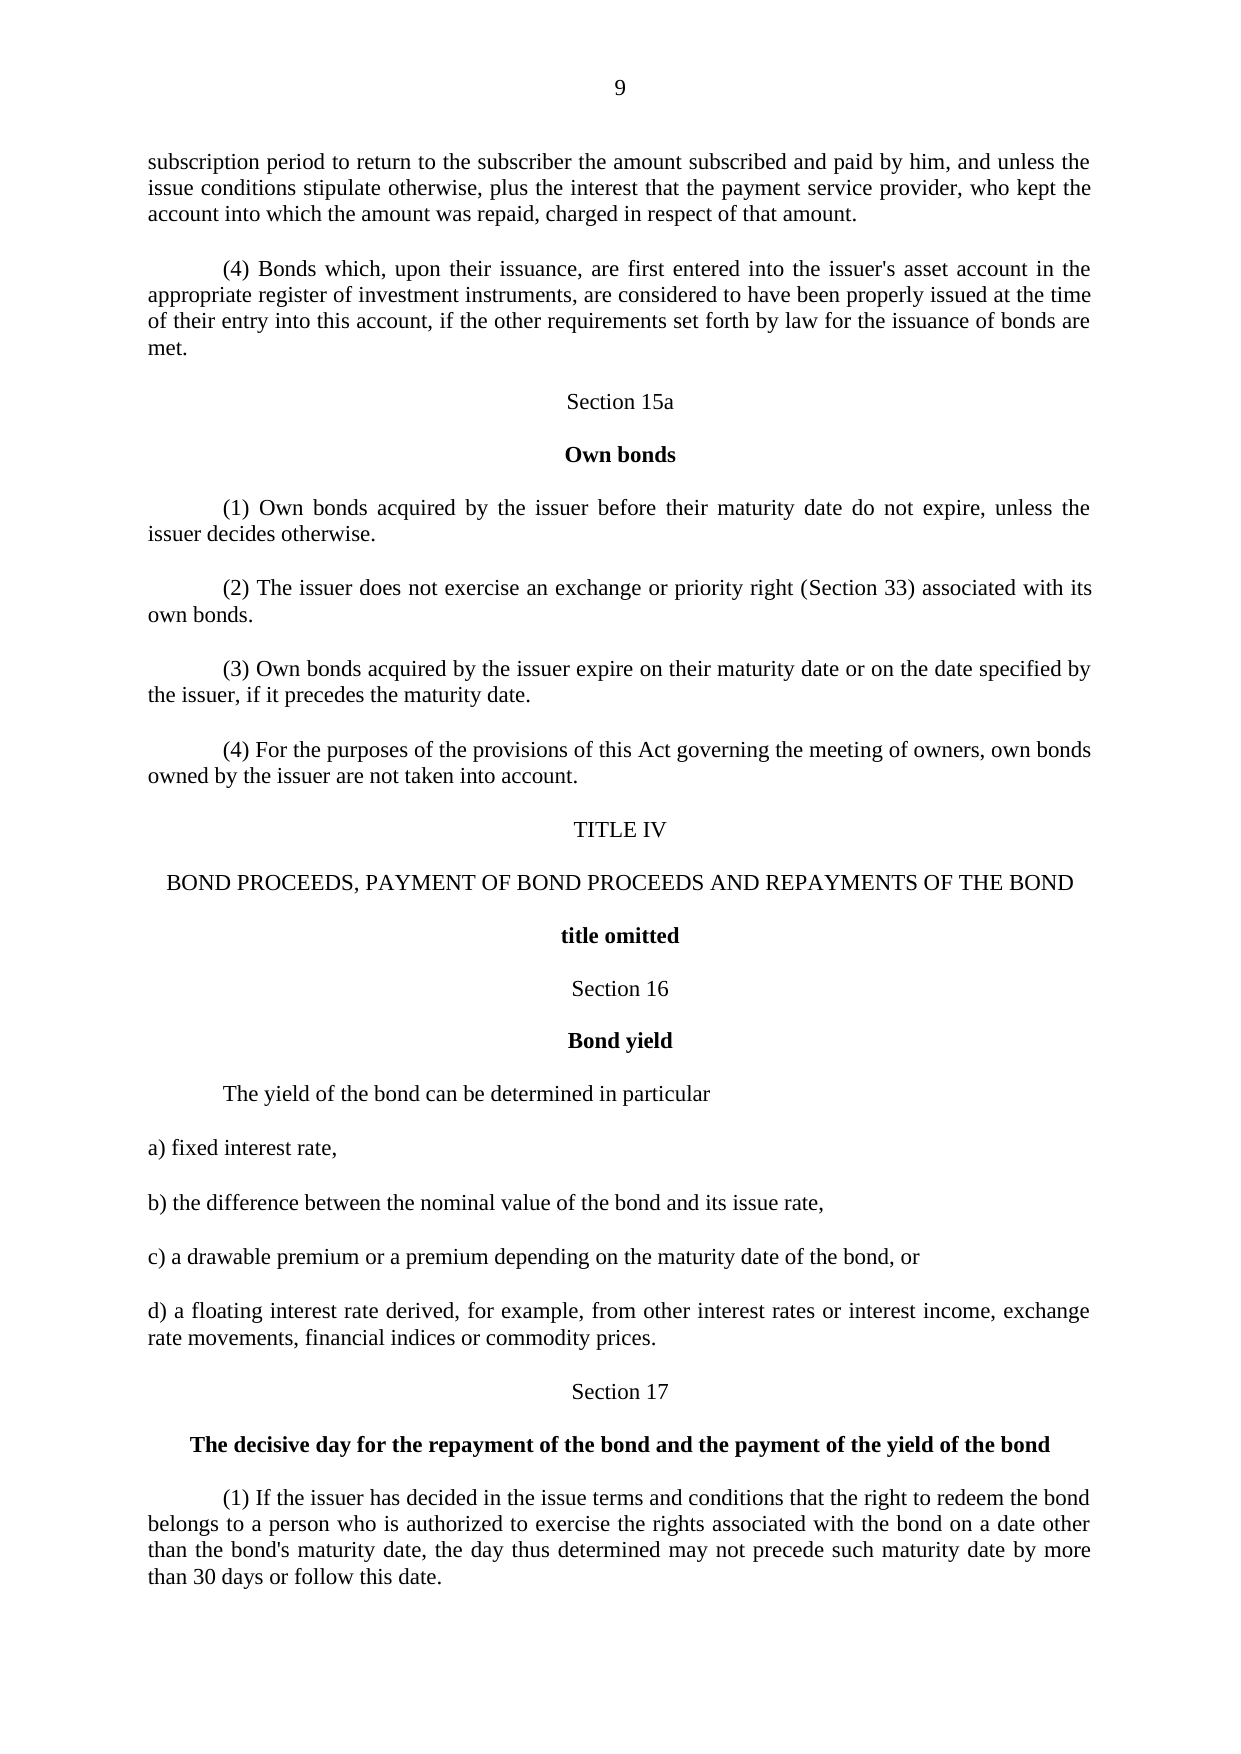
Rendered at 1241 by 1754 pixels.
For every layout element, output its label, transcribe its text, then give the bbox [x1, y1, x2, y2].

text (2) The issuer does not exercise an exchange or priority right (Section 33) associated with its own bonds. [148, 574, 1092, 627]
text b) the difference between the nominal value of the bond and its issue rate, [148, 1189, 1092, 1215]
text d) a floating interest rate derived, for example, from other interest rates or interest income, exchange rate movements, financial indices or commodity prices. [148, 1298, 1092, 1350]
text The decisive day for the repayment of the bond and the payment of the yield of the bond [148, 1431, 1092, 1457]
text a) fixed interest rate, [148, 1134, 1092, 1161]
text The yield of the bond can be determined in particular [148, 1080, 1092, 1106]
text TITLE IV [148, 817, 1092, 843]
text title omitted [148, 922, 1092, 948]
text Section 17 [148, 1378, 1092, 1405]
text BOND PROCEEDS, PAYMENT OF BOND PROCEEDS AND REPAYMENTS OF THE BOND [148, 869, 1092, 896]
text (1) Own bonds acquired by the issuer before their maturity date do not expire, unless the issuer decides otherwise. [148, 494, 1092, 546]
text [148, 148, 1092, 227]
text (1) If the issuer has decided in the issue terms and conditions that the right to redeem the bond belongs to a person who is authorized to exercise the rights associated with the bond on a date other than the bond's maturity date, the day thus determined may not precede such maturity date by more than 30 days or follow this date. [148, 1484, 1092, 1589]
text (4) For the purposes of the provisions of this Act governing the meeting of owners, own bonds owned by the issuer are not taken into account. [148, 736, 1092, 788]
text c) a drawable premium or a premium depending on the maturity date of the bond, or [148, 1243, 1092, 1269]
text (4) Bonds which, upon their issuance, are first entered into the issuer's asset account in the appropriate register of investment instruments, are considered to have been properly issued at the time of their entry into this account, if the other requirements set forth by law for the issuance of bonds are met. [148, 255, 1092, 360]
text (3) Own bonds acquired by the issuer expire on their maturity date or on the date specified by the issuer, if it precedes the maturity date. [148, 655, 1092, 708]
text Section 16 [148, 975, 1092, 1001]
text Own bonds [148, 441, 1092, 467]
text Section 15a [148, 388, 1092, 414]
text Bond yield [148, 1027, 1092, 1054]
